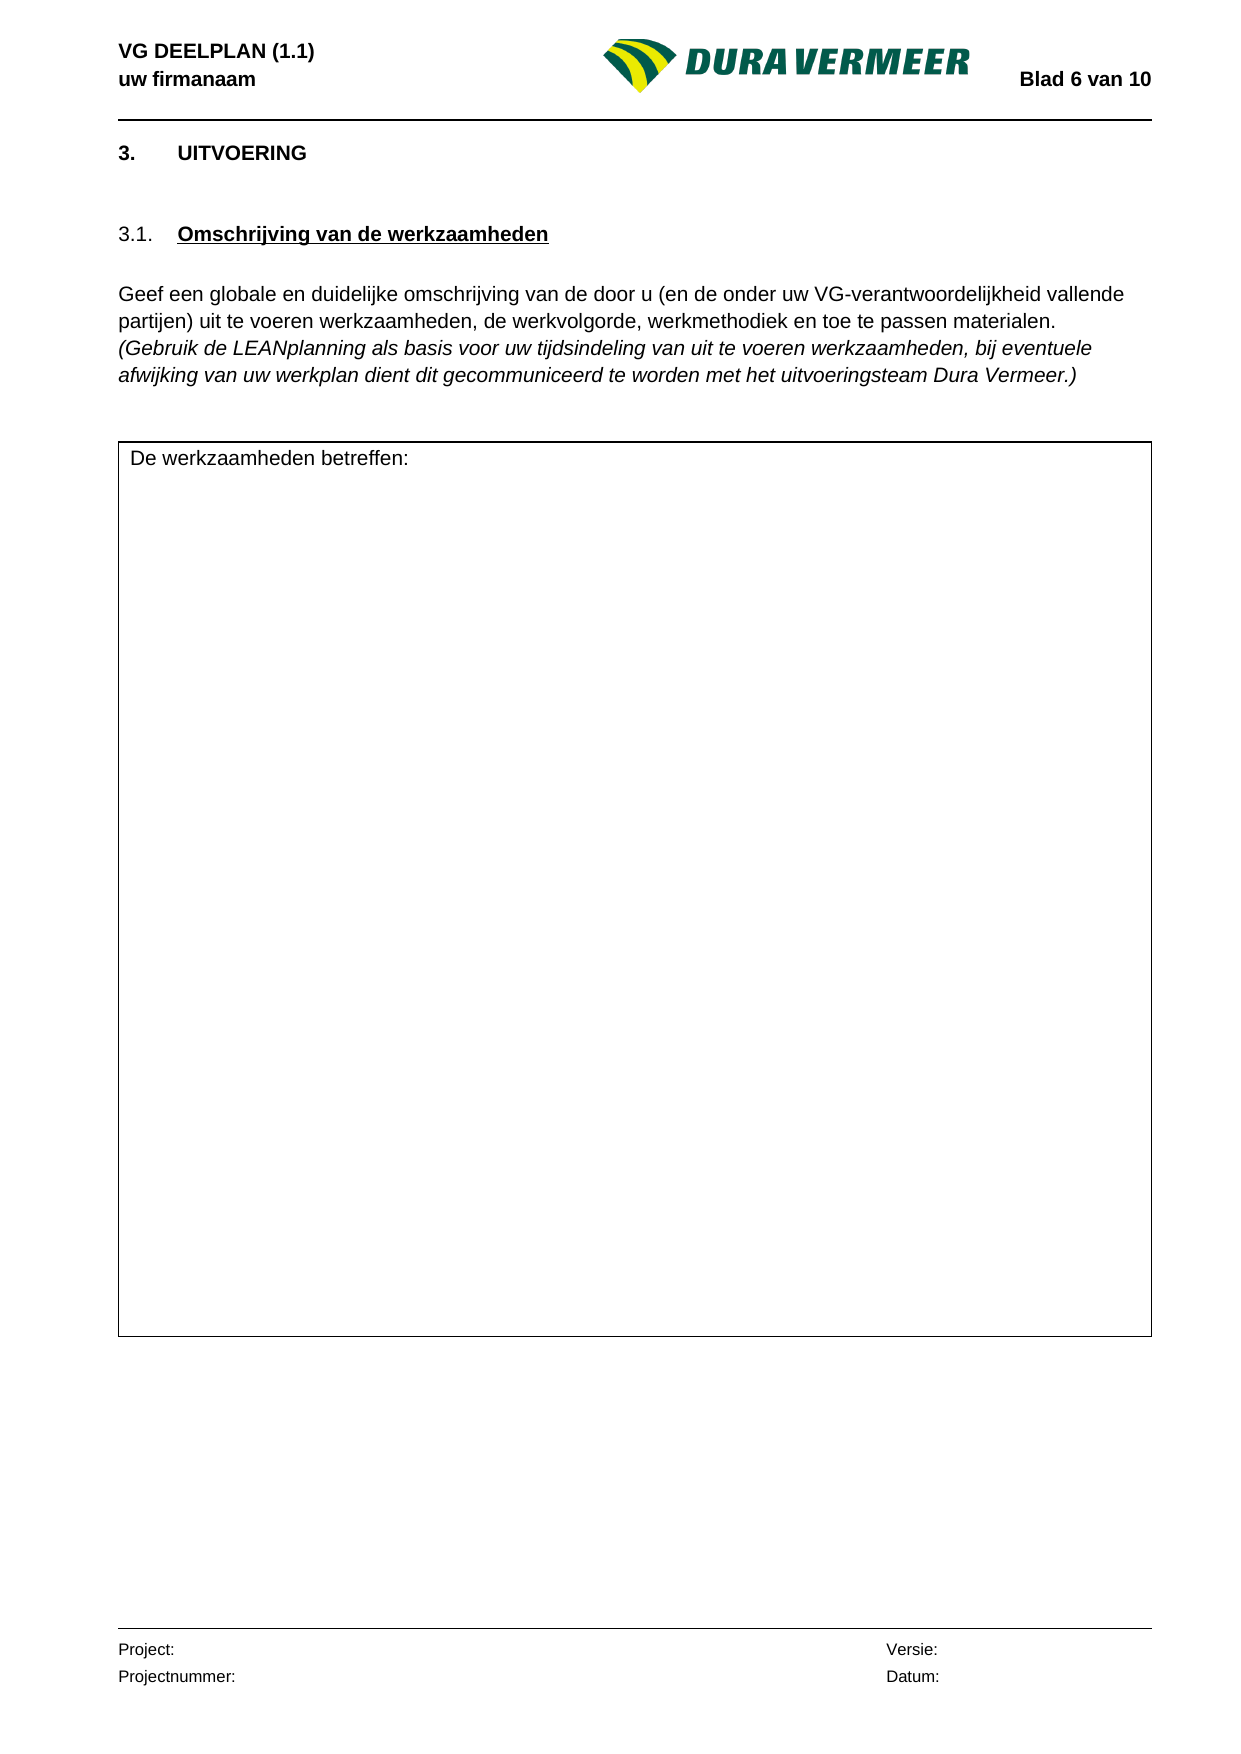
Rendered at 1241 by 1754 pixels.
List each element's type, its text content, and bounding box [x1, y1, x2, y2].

subtitle Omschrijving van de werkzaamheden [118, 218, 1152, 246]
text Geef een globale en duidelijke omschrijving van de door u (en de onder uw VG-verantwoordelijkheid vallende partijen) uit te voeren werkzaamheden, de werkvolgorde, werkmethodiek en toe te passen materialen. [118, 279, 1152, 333]
subtitle Uitvoering [118, 137, 1152, 164]
text (Gebruik de leanplanning als basis voor uw tijdsindeling van uit te voeren werkzaamheden, bij eventuele afwijking van uw werkplan dient dit gecommuniceerd te worden met het uitvoeringsteam Dura Vermeer.) [118, 333, 1152, 387]
picture [603, 39, 970, 93]
table_header De werkzaamheden betreffen: [119, 443, 1151, 1336]
